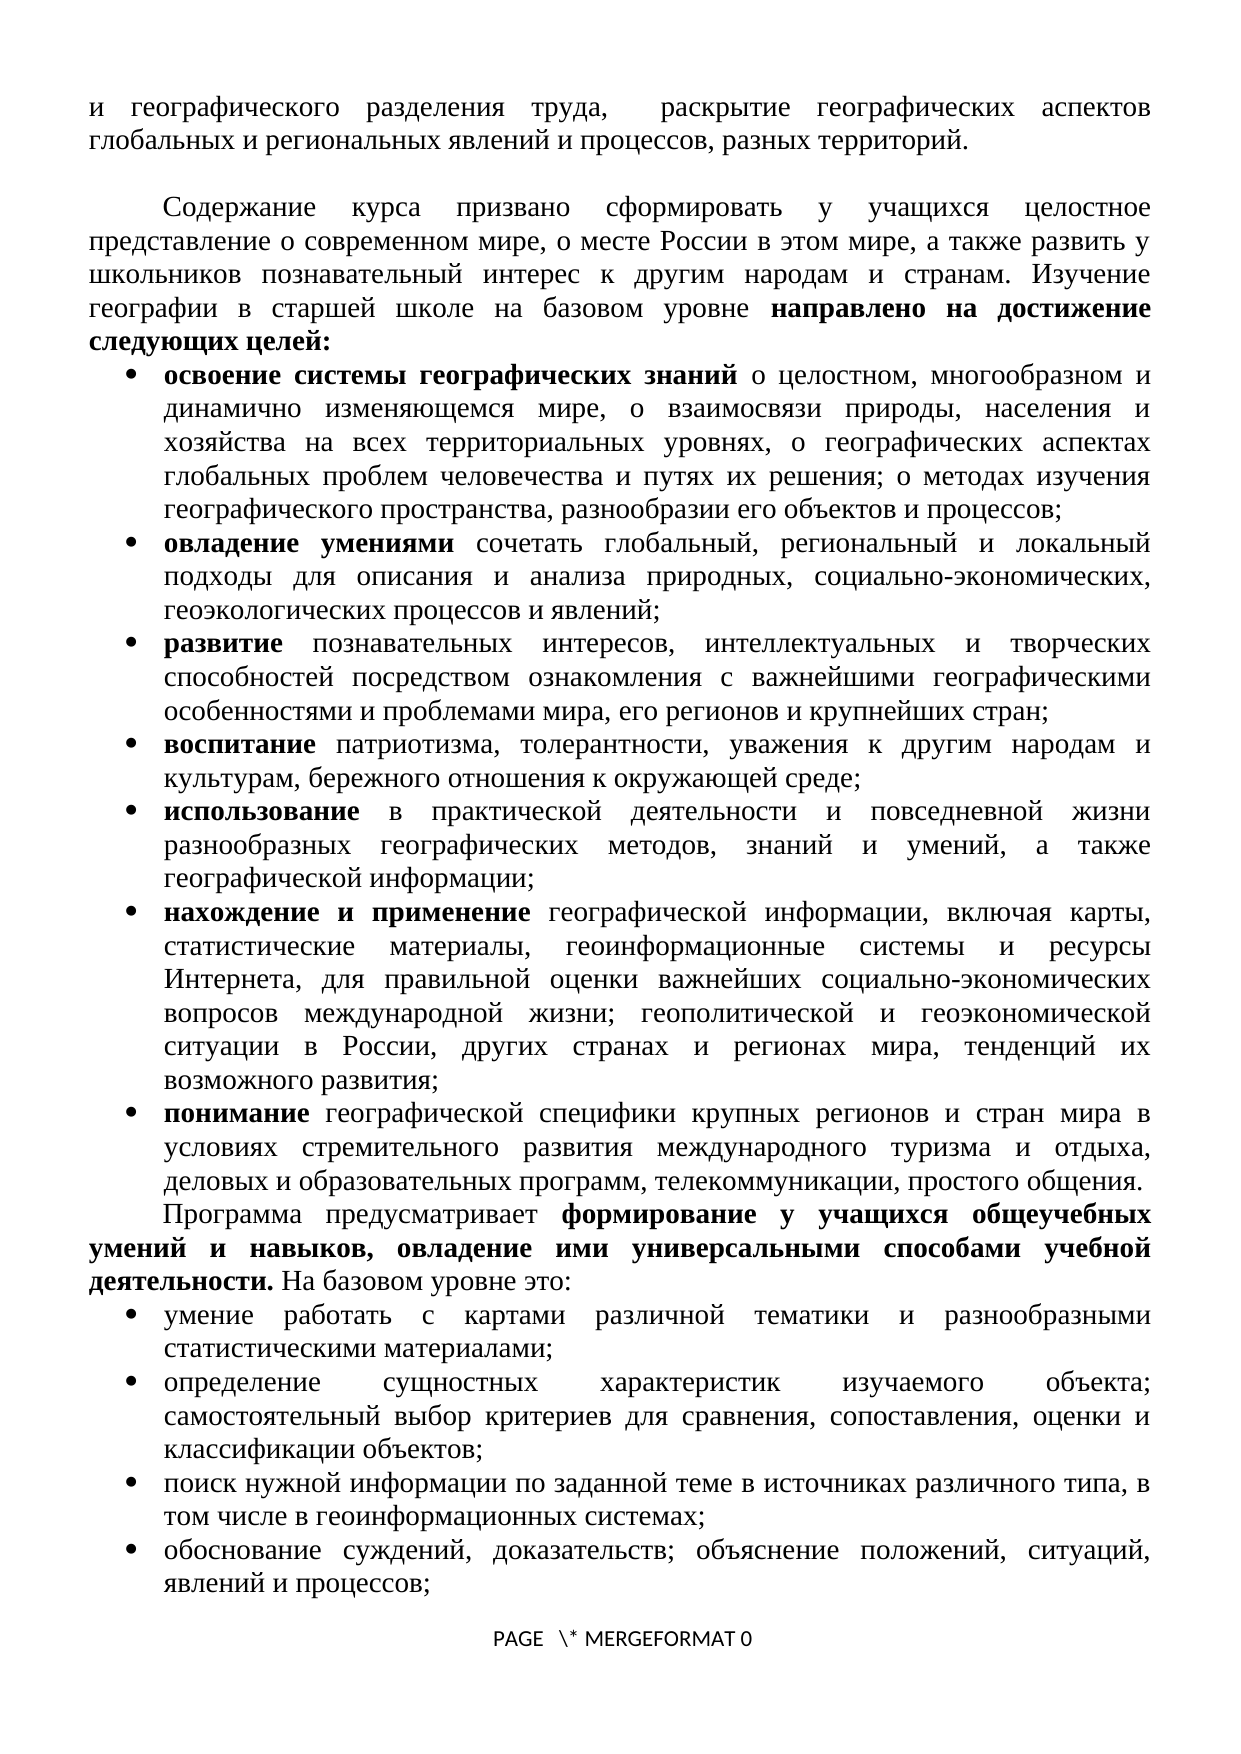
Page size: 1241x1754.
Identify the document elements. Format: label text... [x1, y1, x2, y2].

list использование в практической деятельности и повседневной жизни разнообразных географических методов, знаний и умений, а также географической информации; [126, 793, 1152, 894]
text Программа предусматривает формирование у учащихся общеучебных умений и навыков, овладение ими универсальными способами учебной деятельности. На базовом уровне это: [89, 1196, 1152, 1297]
list определение сущностных характеристик изучаемого объекта; самостоятельный выбор критериев для сравнения, сопоставления, оценки и классификации объектов; [126, 1364, 1152, 1465]
list развитие познавательных интересов, интеллектуальных и творческих способностей посредством ознакомления с важнейшими географическими особенностями и проблемами мира, его регионов и крупнейших стран; [126, 626, 1152, 726]
list овладение умениями сочетать глобальный, региональный и локальный подходы для описания и анализа природных, социально-экономических, геоэкологических процессов и явлений; [126, 525, 1152, 626]
list поиск нужной информации по заданной теме в источниках различного типа, в том числе в геоинформационных системах; [126, 1465, 1152, 1532]
list обоснование суждений, доказательств; объяснение положений, ситуаций, явлений и процессов; [126, 1532, 1152, 1599]
list нахождение и применение географической информации, включая карты, статистические материалы, геоинформационные системы и ресурсы Интернета, для правильной оценки важнейших социально-экономических вопросов международной жизни; геополитической и геоэкономической ситуации в России, других странах и регионах мира, тенденций их возможного развития; [126, 894, 1152, 1096]
list понимание географической специфики крупных регионов и стран мира в условиях стремительного развития международного туризма и отдыха, деловых и образовательных программ, телекоммуникации, простого общения. [126, 1096, 1152, 1196]
list освоение системы географических знаний о целостном, многообразном и динамично изменяющемся мире, о взаимосвязи природы, населения и хозяйства на всех территориальных уровнях, о географических аспектах глобальных проблем человечества и путях их решения; о методах изучения географического пространства, разнообразии его объектов и процессов; [126, 357, 1152, 525]
list воспитание патриотизма, толерантности, уважения к другим народам и культурам, бережного отношения к окружающей среде; [126, 726, 1152, 793]
list умение работать с картами различной тематики и разнообразными статистическими материалами; [126, 1297, 1152, 1364]
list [89, 89, 1152, 156]
text Содержание курса призвано сформировать у учащихся целостное представление о современном мире, о месте России в этом мире, а также развить у школьников познавательный интерес к другим народам и странам. Изучение географии в старшей школе на базовом уровне направлено на достижение следующих целей: [89, 189, 1152, 357]
